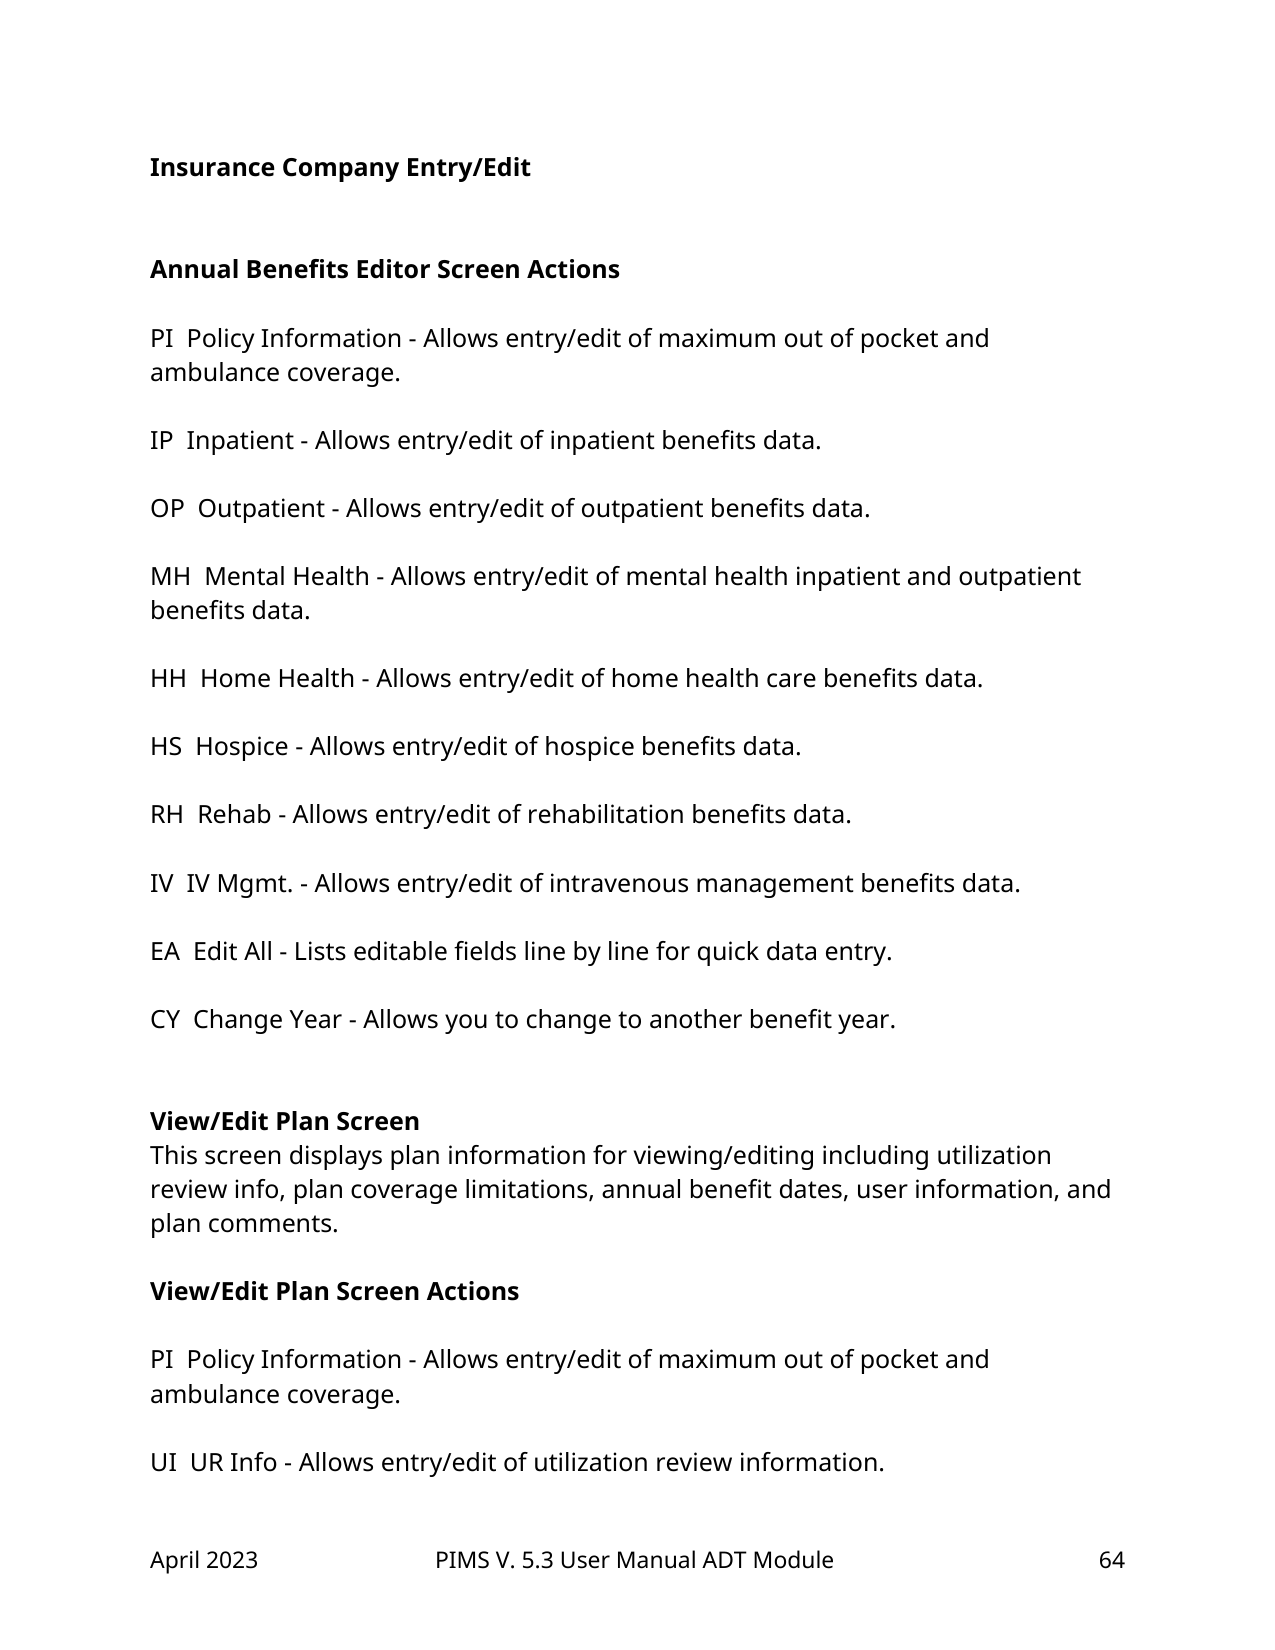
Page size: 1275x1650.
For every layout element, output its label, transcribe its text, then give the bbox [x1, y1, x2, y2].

subtitle View/Edit Plan Screen Actions [150, 1274, 1125, 1308]
text CY Change Year - Allows you to change to another benefit year. [150, 1002, 1125, 1036]
subtitle Annual Benefits Editor Screen Actions [150, 252, 1125, 286]
text HH Home Health - Allows entry/edit of home health care benefits data. [150, 661, 1125, 695]
text UI UR Info - Allows entry/edit of utilization review information. [150, 1444, 1125, 1478]
subtitle View/Edit Plan Screen [150, 1104, 1125, 1138]
text PI Policy Information - Allows entry/edit of maximum out of pocket and ambulance coverage. [150, 320, 1125, 388]
text MH Mental Health - Allows entry/edit of mental health inpatient and outpatient benefits data. [150, 559, 1125, 627]
text Insurance Company Entry/Edit [150, 150, 1125, 184]
text EA Edit All - Lists editable fields line by line for quick data entry. [150, 933, 1125, 967]
text This screen displays plan information for viewing/editing including utilization review info, plan coverage limitations, annual benefit dates, user information, and plan comments. [150, 1138, 1125, 1240]
text HS Hospice - Allows entry/edit of hospice benefits data. [150, 729, 1125, 763]
text OP Outpatient - Allows entry/edit of outpatient benefits data. [150, 491, 1125, 525]
text IP Inpatient - Allows entry/edit of inpatient benefits data. [150, 422, 1125, 457]
text IV IV Mgmt. - Allows entry/edit of intravenous management benefits data. [150, 865, 1125, 899]
text RH Rehab - Allows entry/edit of rehabilitation benefits data. [150, 797, 1125, 831]
text PI Policy Information - Allows entry/edit of maximum out of pocket and ambulance coverage. [150, 1342, 1125, 1410]
